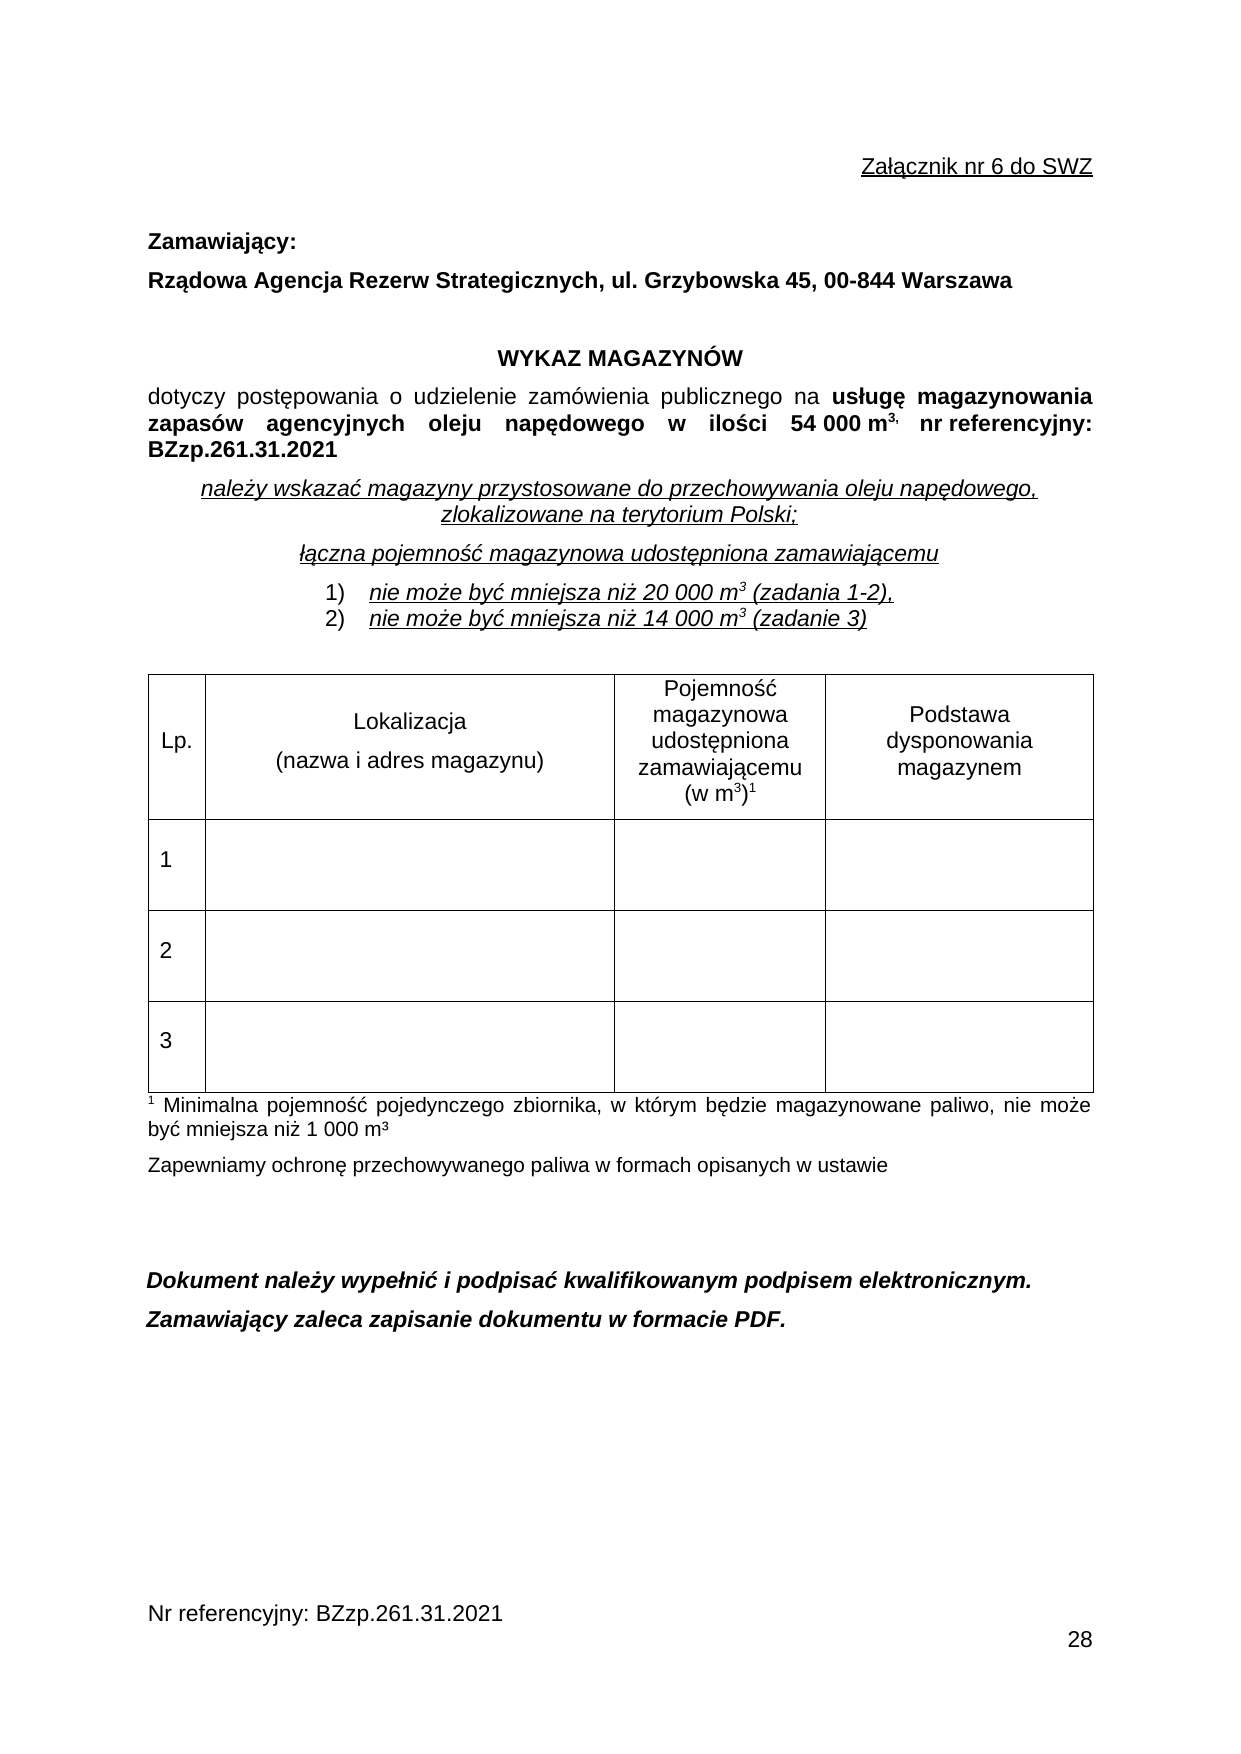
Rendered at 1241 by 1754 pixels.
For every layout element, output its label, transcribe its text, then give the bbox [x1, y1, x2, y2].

text Zamawiający: [148, 228, 1093, 254]
table_header Pojemność magazynowa udostępniona zamawiającemu (w m3)1 [615, 675, 825, 819]
table_cell [826, 911, 1093, 1001]
text 1 Minimalna pojemność pojedynczego zbiornika, w którym będzie magazynowane paliwo, nie może być mniejsza niż 1 000 m³ [148, 1093, 1093, 1141]
table_cell [206, 1002, 614, 1092]
text dotyczy postępowania o udzielenie zamówienia publicznego na usługę magazynowania zapasów agencyjnych oleju napędowego w ilości 54 000 m3, nr referencyjny: BZzp.261.31.2021 [148, 383, 1093, 462]
table_cell 2 [149, 911, 205, 1001]
text należy wskazać magazyny przystosowane do przechowywania oleju napędowego, zlokalizowane na terytorium Polski; [148, 475, 1093, 528]
text Załącznik nr 6 do SWZ [148, 153, 1093, 179]
table_cell [206, 911, 614, 1001]
table_cell 1 [149, 820, 205, 910]
table_cell [615, 911, 825, 1001]
table_cell [826, 1002, 1093, 1092]
text Rządowa Agencja Rezerw Strategicznych, ul. Grzybowska 45, 00-844 Warszawa [148, 267, 1093, 293]
table_cell [615, 1002, 825, 1092]
text Zamawiający zaleca zapisanie dokumentu w formacie PDF. [146, 1306, 1093, 1333]
table_cell [826, 820, 1093, 910]
table_cell [615, 820, 825, 910]
table_cell 3 [149, 1002, 205, 1092]
table_header Podstawa dysponowania magazynem [826, 675, 1093, 819]
table_header Lp. [149, 675, 205, 819]
list nie może być mniejsza niż 14 000 m3 (zadanie 3) [325, 605, 983, 632]
list nie może być mniejsza niż 20 000 m3 (zadania 1-2), [325, 579, 1093, 605]
text Dokument należy wypełnić i podpisać kwalifikowanym podpisem elektronicznym. [146, 1267, 1093, 1294]
text łączna pojemność magazynowa udostępniona zamawiającemu [148, 540, 1093, 566]
table_header Lokalizacja (nazwa i adres magazynu) [206, 675, 614, 819]
text WYKAZ MAGAZYNÓW [148, 344, 1093, 371]
text Zapewniamy ochronę przechowywanego paliwa w formach opisanych w ustawie [148, 1153, 1093, 1177]
table_cell [206, 820, 614, 910]
